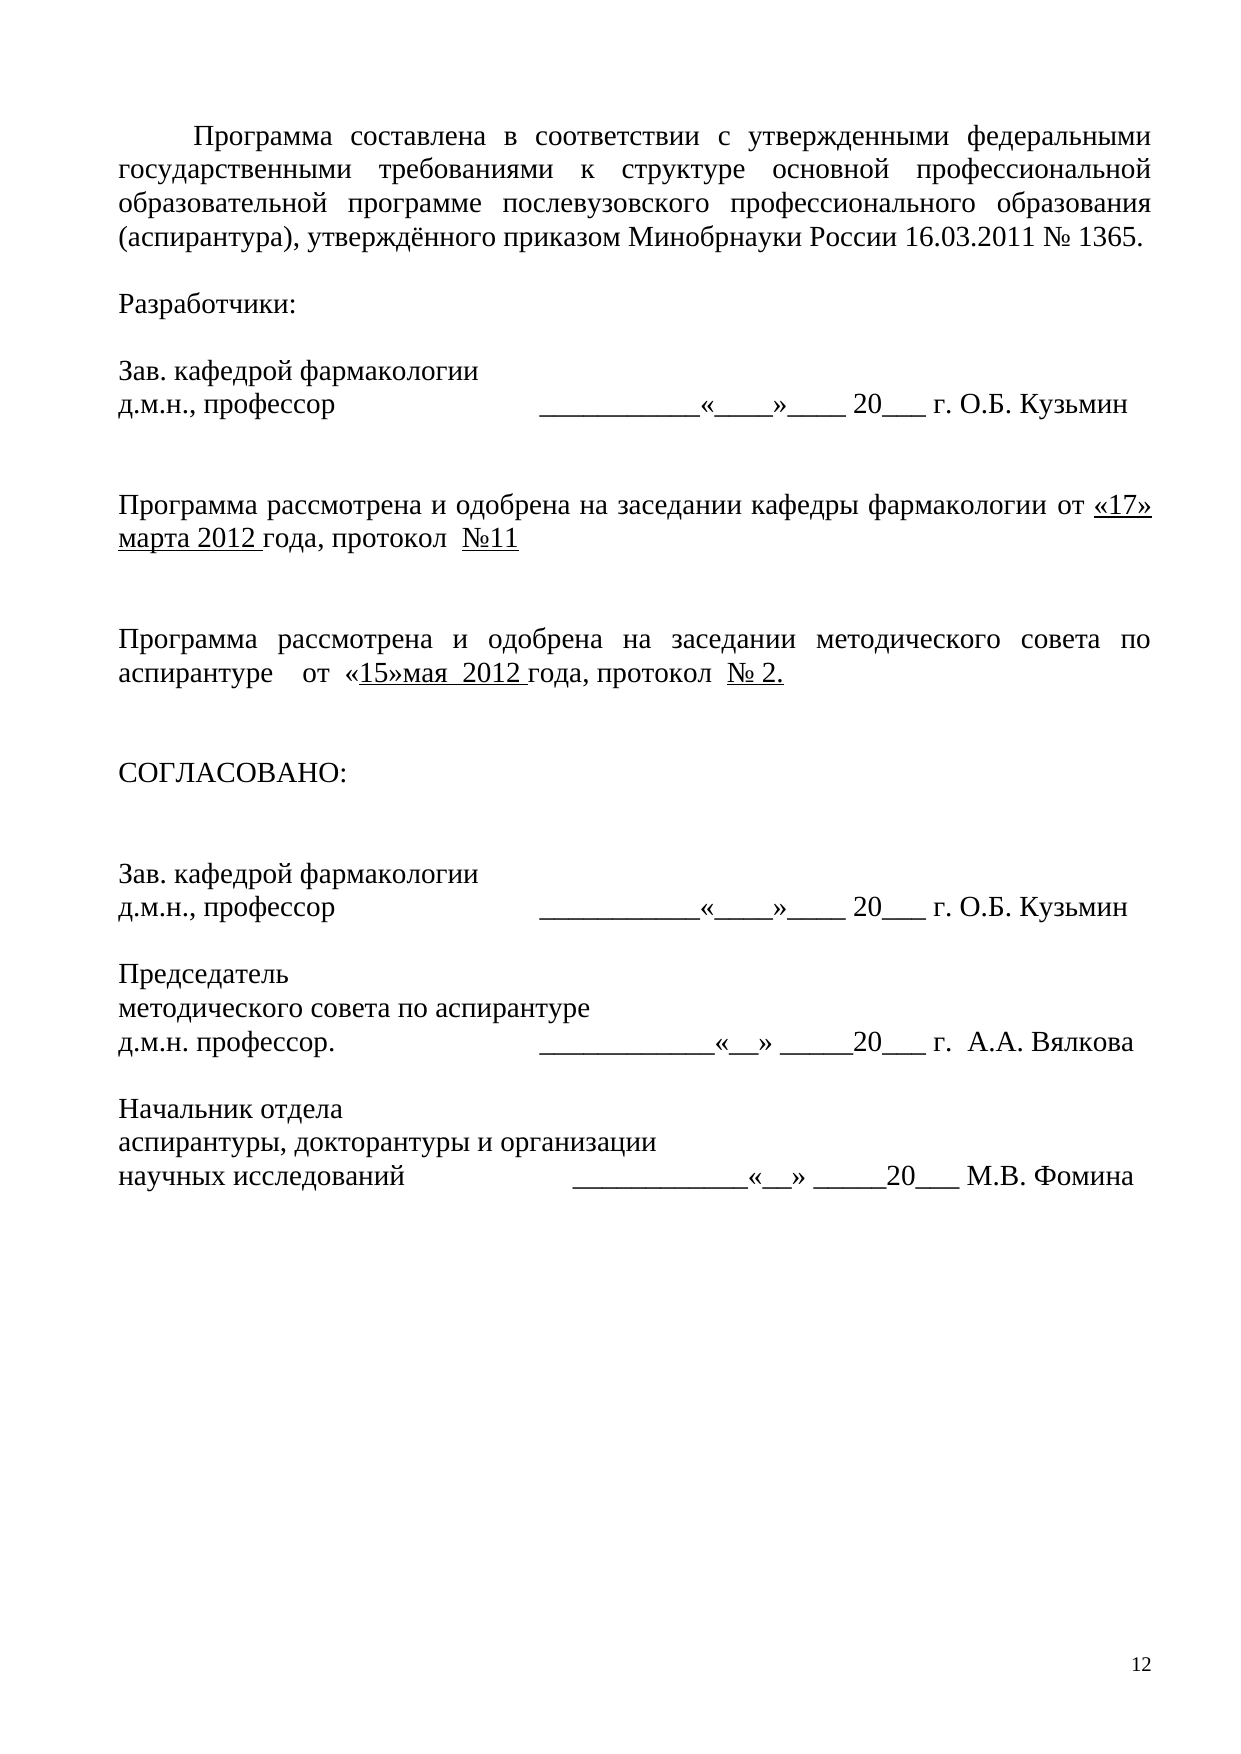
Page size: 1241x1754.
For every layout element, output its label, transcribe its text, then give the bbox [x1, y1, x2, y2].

text аспирантуры, докторантуры и организации [118, 1124, 1152, 1158]
text Начальник отдела [118, 1091, 1152, 1124]
text научных исследований ____________«__» _____20___ М.В. Фомина [118, 1158, 1152, 1191]
text Программа составлена в соответствии с утвержденными федеральными государственными требованиями к структуре основной профессиональной образовательной программе послевузовского профессионального образования (аспирантура), утверждённого приказом Минобрнауки России 16.03.2011 № 1365. [118, 118, 1152, 252]
text д.м.н., профессор ___________«____»____ 20___ г. О.Б. Кузьмин [118, 889, 1152, 923]
text Разработчики: [118, 286, 1152, 319]
text д.м.н., профессор ___________«____»____ 20___ г. О.Б. Кузьмин [118, 386, 1152, 420]
text д.м.н. профессор. ____________«__» _____20___ г. А.А. Вялкова [118, 1024, 1152, 1057]
text Зав. кафедрой фармакологии [118, 856, 1152, 889]
text Программа рассмотрена и одобрена на заседании методического совета по аспирантуре от «15»мая 2012 года, протокол № 2. [118, 621, 1152, 688]
text Программа рассмотрена и одобрена на заседании кафедры фармакологии от «17» марта 2012 года, протокол №11 [118, 487, 1152, 554]
text методического совета по аспирантуре [118, 990, 1152, 1024]
text СОГЛАСОВАНО: [118, 755, 1152, 789]
text Зав. кафедрой фармакологии [118, 353, 1152, 386]
text Председатель [118, 957, 1152, 990]
